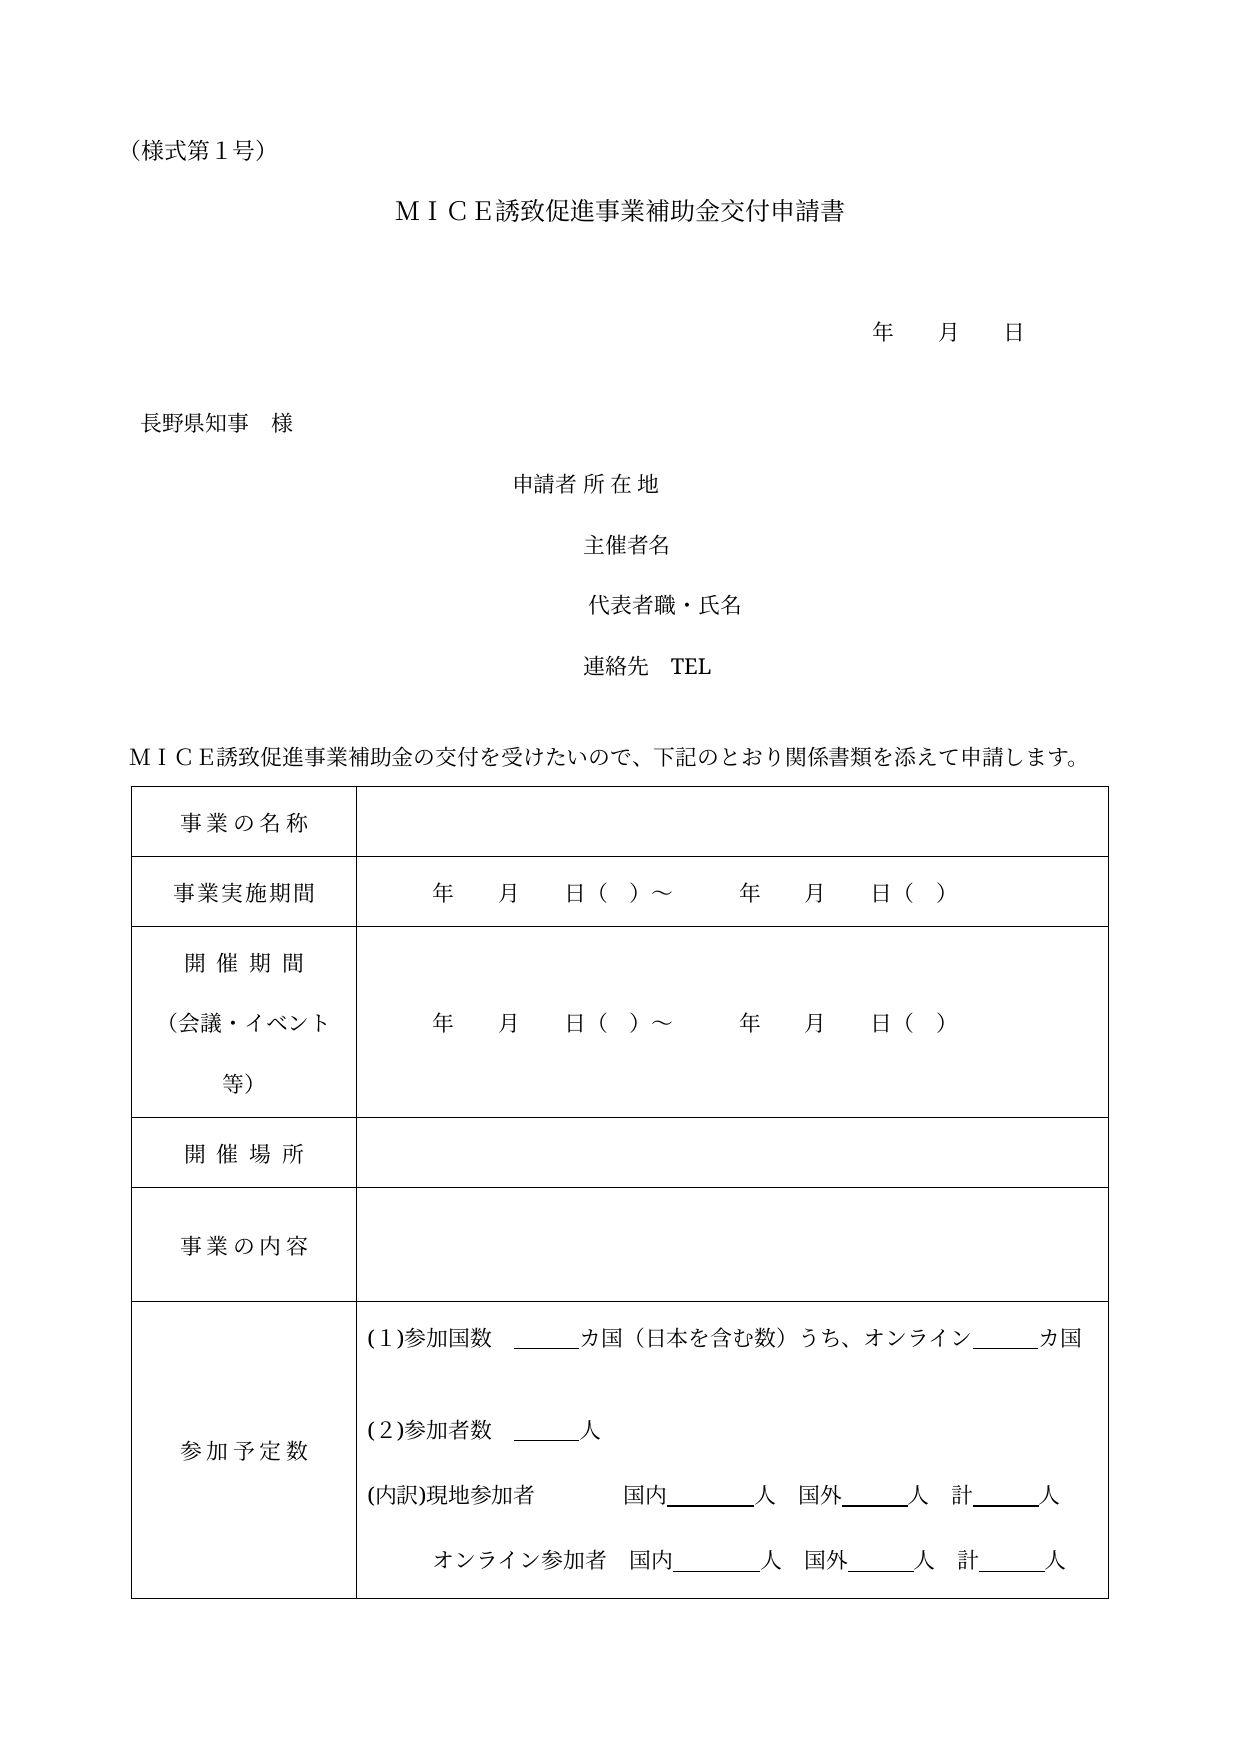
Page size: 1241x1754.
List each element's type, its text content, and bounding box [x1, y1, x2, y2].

table_cell (１)参加国数 カ国（日本を含む数）うち、オンライン カ国 (２)参加者数 人 (内訳)現地参加者 国内 人 国外 人 計 人 オンライン参加者 国内 人 国外 人 計 人 [357, 1302, 1108, 1598]
table_cell 年 月 日（ ）～ 年 月 日（ ） [357, 927, 1108, 1117]
table_cell [357, 1188, 1108, 1301]
text 主催者名 [118, 513, 1122, 574]
text 連絡先 TEL [118, 634, 1122, 695]
table_header 事業の名称 [132, 787, 356, 856]
text 年 月 日 [118, 301, 1122, 362]
text 代表者職・氏名 [118, 574, 1122, 634]
text 長野県知事 様 [118, 392, 1122, 453]
table_cell 開催場所 [132, 1118, 356, 1187]
table_header [357, 787, 1108, 856]
table_cell 参加予定数 [132, 1302, 356, 1598]
table_cell 年 月 日（ ）～ 年 月 日（ ） [357, 857, 1108, 926]
table_cell 開催期間 （会議・イベント等） [132, 927, 356, 1117]
text 申請者 所在地 [118, 453, 1122, 513]
table_cell 事業実施期間 [132, 857, 356, 926]
text ＭＩＣＥ誘致促進事業補助金の交付を受けたいので、下記のとおり関係書類を添えて申請します。 [118, 725, 1122, 786]
text （様式第１号） [118, 119, 1122, 180]
table_cell [357, 1118, 1108, 1187]
text ＭＩＣＥ誘致促進事業補助金交付申請書 [118, 180, 1122, 240]
table_cell 事業の内容 [132, 1188, 356, 1301]
